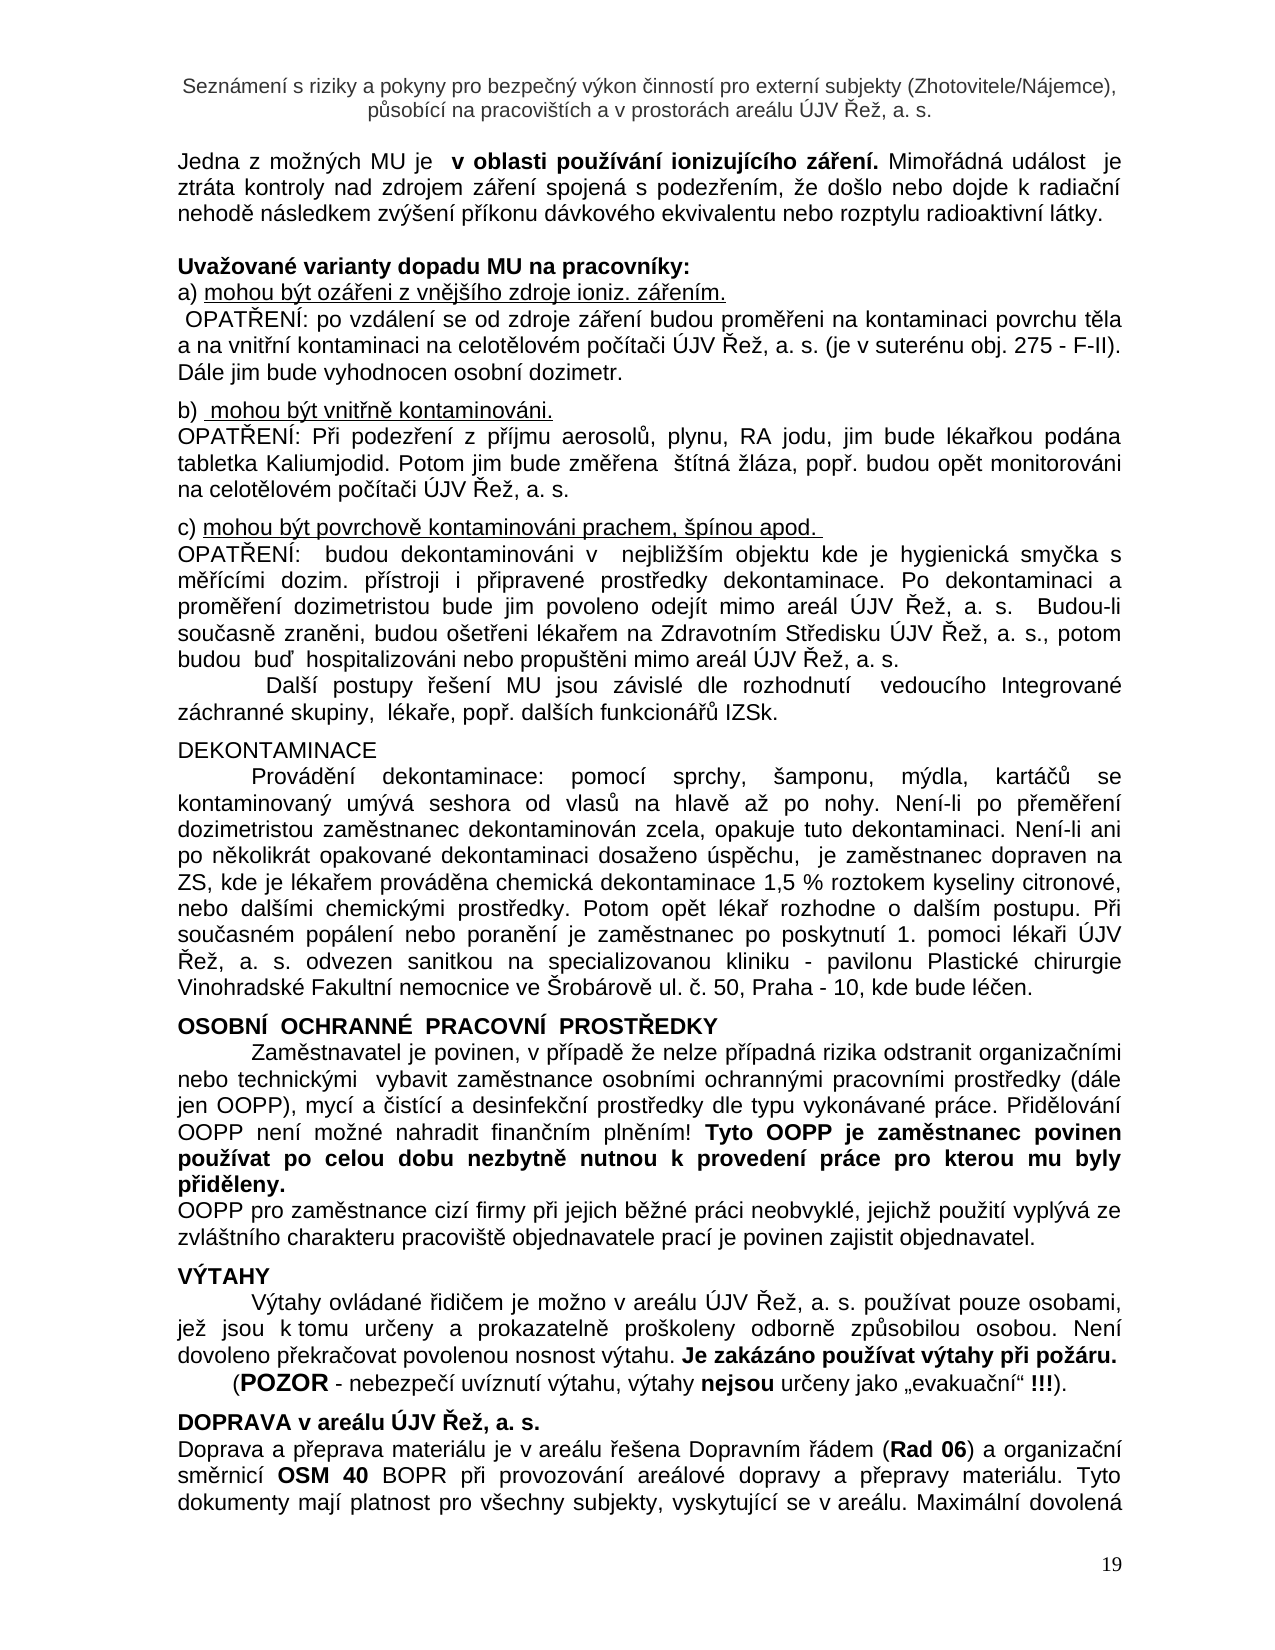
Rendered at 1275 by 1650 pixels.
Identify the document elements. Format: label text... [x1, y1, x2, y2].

text OPATŘENÍ: Při podezření z příjmu aerosolů, plynu, RA jodu, jim bude lékařkou podána tabletka Kaliumjodid. Potom jim bude změřena štítná žláza, popř. budou opět monitorováni na celotělovém počítači ÚJV Řež, a. s. [177, 423, 1122, 502]
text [177, 1436, 1122, 1515]
text OOPP pro zaměstnance cizí firmy při jejich běžné práci neobvyklé, jejichž použití vyplývá ze zvláštního charakteru pracoviště objednavatele prací je povinen zajistit objednavatel. [177, 1197, 1122, 1250]
text OPATŘENÍ: po vzdálení se od zdroje záření budou proměřeni na kontaminaci povrchu těla a na vnitřní kontaminaci na celotělovém počítači ÚJV Řež, a. s. (je v suterénu obj. 275 - F-II). Dále jim bude vyhodnocen osobní dozimetr. [177, 306, 1122, 385]
text a) mohou být ozářeni z vnějšího zdroje ioniz. zářením. [177, 279, 1122, 306]
text c) mohou být povrchově kontaminováni prachem, špínou apod. [177, 514, 1122, 541]
text Provádění dekontaminace: pomocí sprchy, šamponu, mýdla, kartáčů se kontaminovaný umývá seshora od vlasů na hlavě až po nohy. Není-li po přeměření dozimetristou zaměstnanec dekontaminován zcela, opakuje tuto dekontaminaci. Není-li ani po několikrát opakované dekontaminaci dosaženo úspěchu, je zaměstnanec dopraven na ZS, kde je lékařem prováděna chemická dekontaminace 1,5 % roztokem kyseliny citronové, nebo dalšími chemickými prostředky. Potom opět lékař rozhodne o dalším postupu. Při současném popálení nebo poranění je zaměstnanec po poskytnutí 1. pomoci lékaři ÚJV Řež, a. s. odvezen sanitkou na specializovanou kliniku - pavilonu Plastické chirurgie Vinohradské Fakultní nemocnice ve Šrobárově ul. č. 50, Praha - 10, kde bude léčen. [177, 763, 1122, 1001]
text (POZOR - nebezpečí uvíznutí výtahu, výtahy nejsou určeny jako „evakuační“ !!!). [177, 1368, 1122, 1397]
text Uvažované varianty dopadu MU na pracovníky: [177, 253, 1122, 279]
subtitle VÝTAHY [177, 1263, 1122, 1289]
text Výtahy ovládané řidičem je možno v areálu ÚJV Řež, a. s. používat pouze osobami, jež jsou k tomu určeny a prokazatelně proškoleny odborně způsobilou osobou. Není dovoleno překračovat povolenou nosnost výtahu. Je zakázáno používat výtahy při požáru. [177, 1289, 1122, 1368]
text OPATŘENÍ: budou dekontaminováni v nejbližším objektu kde je hygienická smyčka s měřícími dozim. přístroji i připravené prostředky dekontaminace. Po dekontaminaci a proměření dozimetristou bude jim povoleno odejít mimo areál ÚJV Řež, a. s. Budou-li současně zraněni, budou ošetřeni lékařem na Zdravotním Středisku ÚJV Řež, a. s., potom budou buď hospitalizováni nebo propuštěni mimo areál ÚJV Řež, a. s. [177, 541, 1122, 672]
text b) mohou být vnitřně kontaminováni. [177, 397, 1122, 423]
text DEKONTAMINACE [177, 737, 1122, 763]
text Zaměstnavatel je povinen, v případě že nelze případná rizika odstranit organizačními nebo technickými vybavit zaměstnance osobními ochrannými pracovními prostředky (dále jen OOPP), mycí a čistící a desinfekční prostředky dle typu vykonávané práce. Přidělování OOPP není možné nahradit finančním plněním! Tyto OOPP je zaměstnanec povinen používat po celou dobu nezbytně nutnou k provedení práce pro kterou mu byly přiděleny. [177, 1039, 1122, 1197]
subtitle OSOBNÍ OCHRANNÉ PRACOVNÍ PROSTŘEDKY [177, 1013, 1122, 1039]
subtitle DOPRAVA v areálu ÚJV Řež, a. s. [177, 1409, 1122, 1436]
text Další postupy řešení MU jsou závislé dle rozhodnutí vedoucího Integrované záchranné skupiny, lékaře, popř. dalších funkcionářů IZSk. [177, 672, 1122, 725]
text Jedna z možných MU je v oblasti používání ionizujícího záření. Mimořádná událost je ztráta kontroly nad zdrojem záření spojená s podezřením, že došlo nebo dojde k radiační nehodě následkem zvýšení příkonu dávkového ekvivalentu nebo rozptylu radioaktivní látky. [177, 148, 1122, 227]
